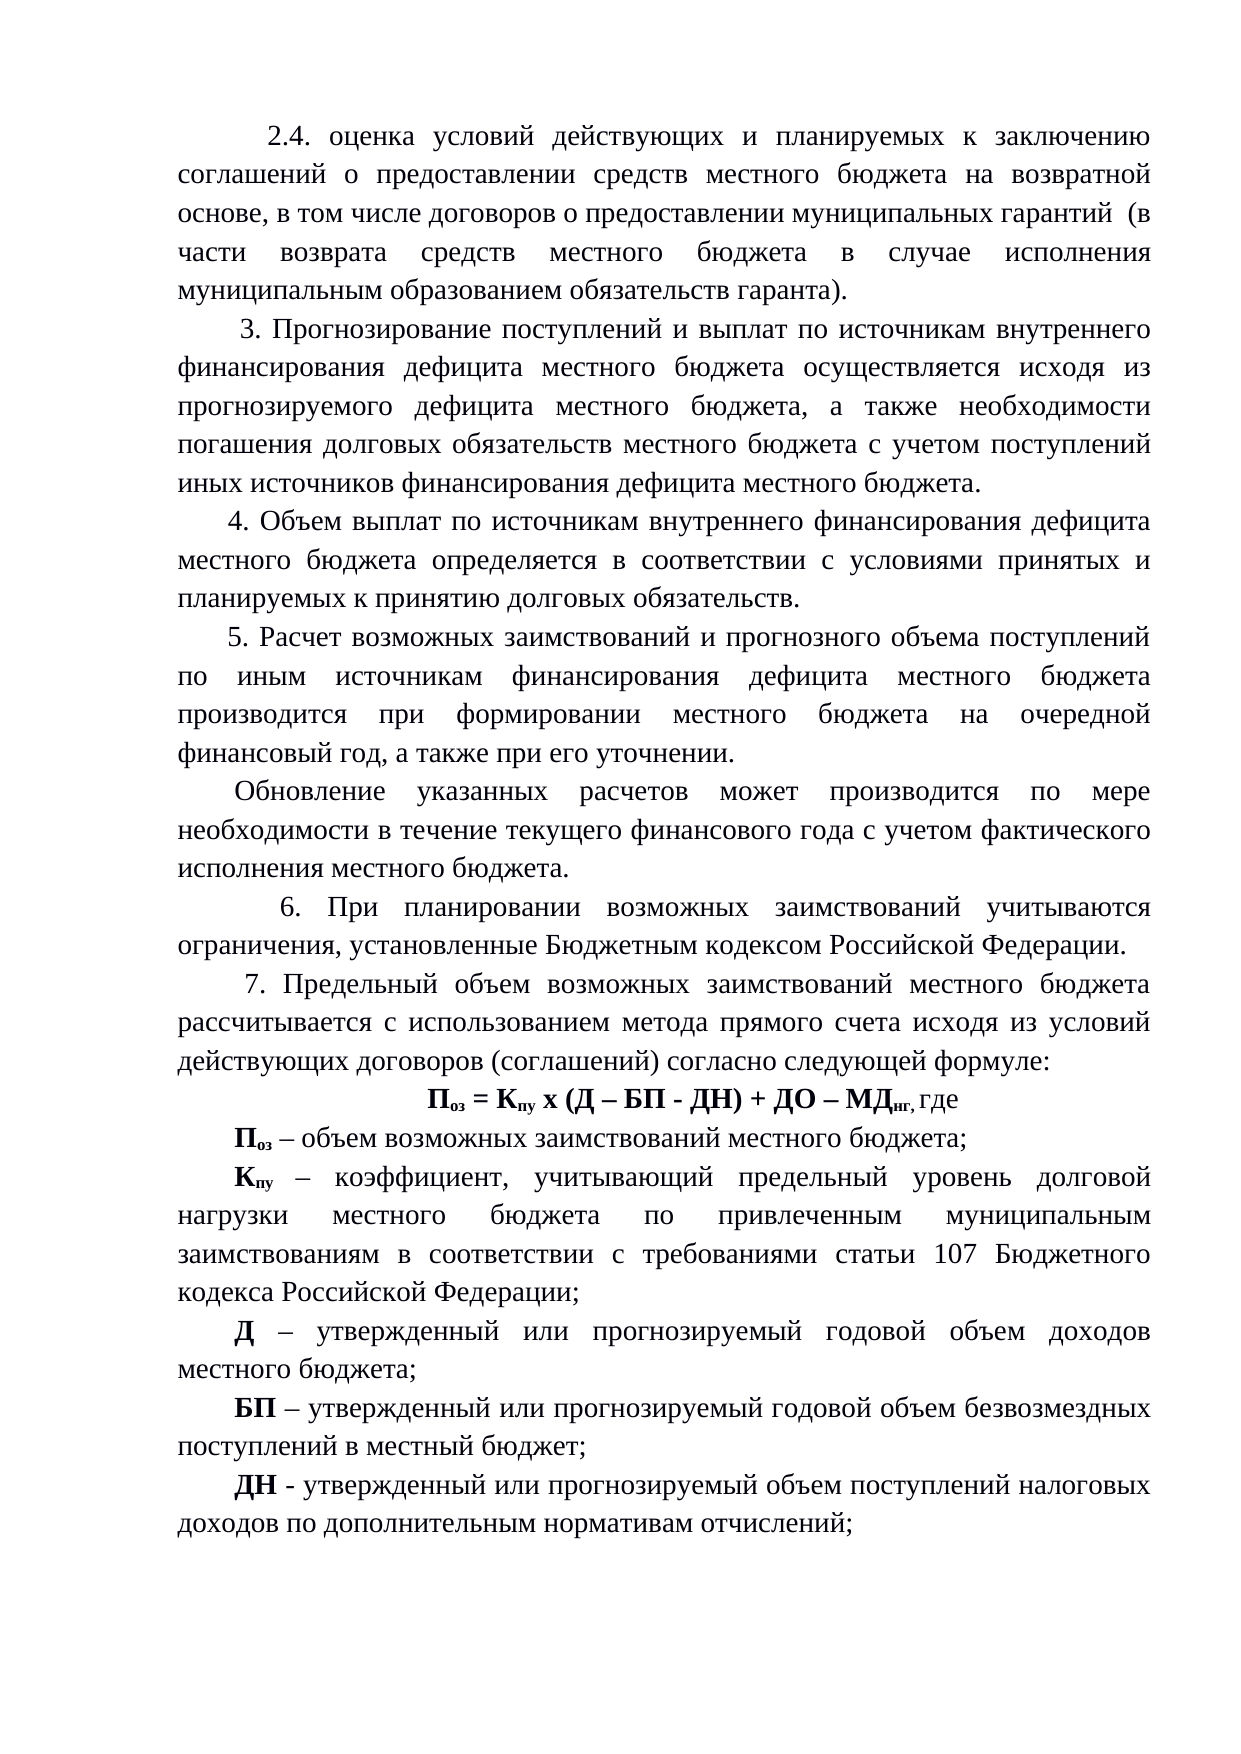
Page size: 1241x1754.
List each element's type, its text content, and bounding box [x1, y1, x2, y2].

text 7. Предельный объем возможных заимствований местного бюджета рассчитывается с использованием метода прямого счета исходя из условий действующих договоров (соглашений) согласно следующей формуле: [177, 966, 1152, 1077]
text Поз – объем возможных заимствований местного бюджета; [177, 1120, 1152, 1154]
text Д – утвержденный или прогнозируемый годовой объем доходов местного бюджета; [177, 1313, 1152, 1385]
text Кпу – коэффициент, учитывающий предельный уровень долговой нагрузки местного бюджета по привлеченным муниципальным заимствованиям в соответствии с требованиями статьи 107 Бюджетного кодекса Российской Федерации; [177, 1159, 1152, 1308]
text 2.4. оценка условий действующих и планируемых к заключению соглашений о предоставлении средств местного бюджета на возвратной основе, в том числе договоров о предоставлении муниципальных гарантий (в части возврата средств местного бюджета в случае исполнения муниципальным образованием обязательств гаранта). [177, 118, 1152, 306]
text 4. Объем выплат по источникам внутреннего финансирования дефицита местного бюджета определяется в соответствии с условиями принятых и планируемых к принятию долговых обязательств. [177, 503, 1152, 614]
text Поз = Кпу х (Д – БП - ДН) + ДО – МДнг, где [177, 1082, 1152, 1115]
text 3. Прогнозирование поступлений и выплат по источникам внутреннего финансирования дефицита местного бюджета осуществляется исходя из прогнозируемого дефицита местного бюджета, а также необходимости погашения долговых обязательств местного бюджета с учетом поступлений иных источников финансирования дефицита местного бюджета. [177, 311, 1152, 498]
text 6. При планировании возможных заимствований учитываются ограничения, установленные Бюджетным кодексом Российской Федерации. [177, 889, 1152, 961]
text 5. Расчет возможных заимствований и прогнозного объема поступлений по иным источникам финансирования дефицита местного бюджета производится при формировании местного бюджета на очередной финансовый год, а также при его уточнении. [177, 619, 1152, 768]
text БП – утвержденный или прогнозируемый годовой объем безвозмездных поступлений в местный бюджет; [177, 1390, 1152, 1462]
text ДН - утвержденный или прогнозируемый объем поступлений налоговых доходов по дополнительным нормативам отчислений; [177, 1467, 1152, 1539]
text Обновление указанных расчетов может производится по мере необходимости в течение текущего финансового года с учетом фактического исполнения местного бюджета. [177, 773, 1152, 884]
